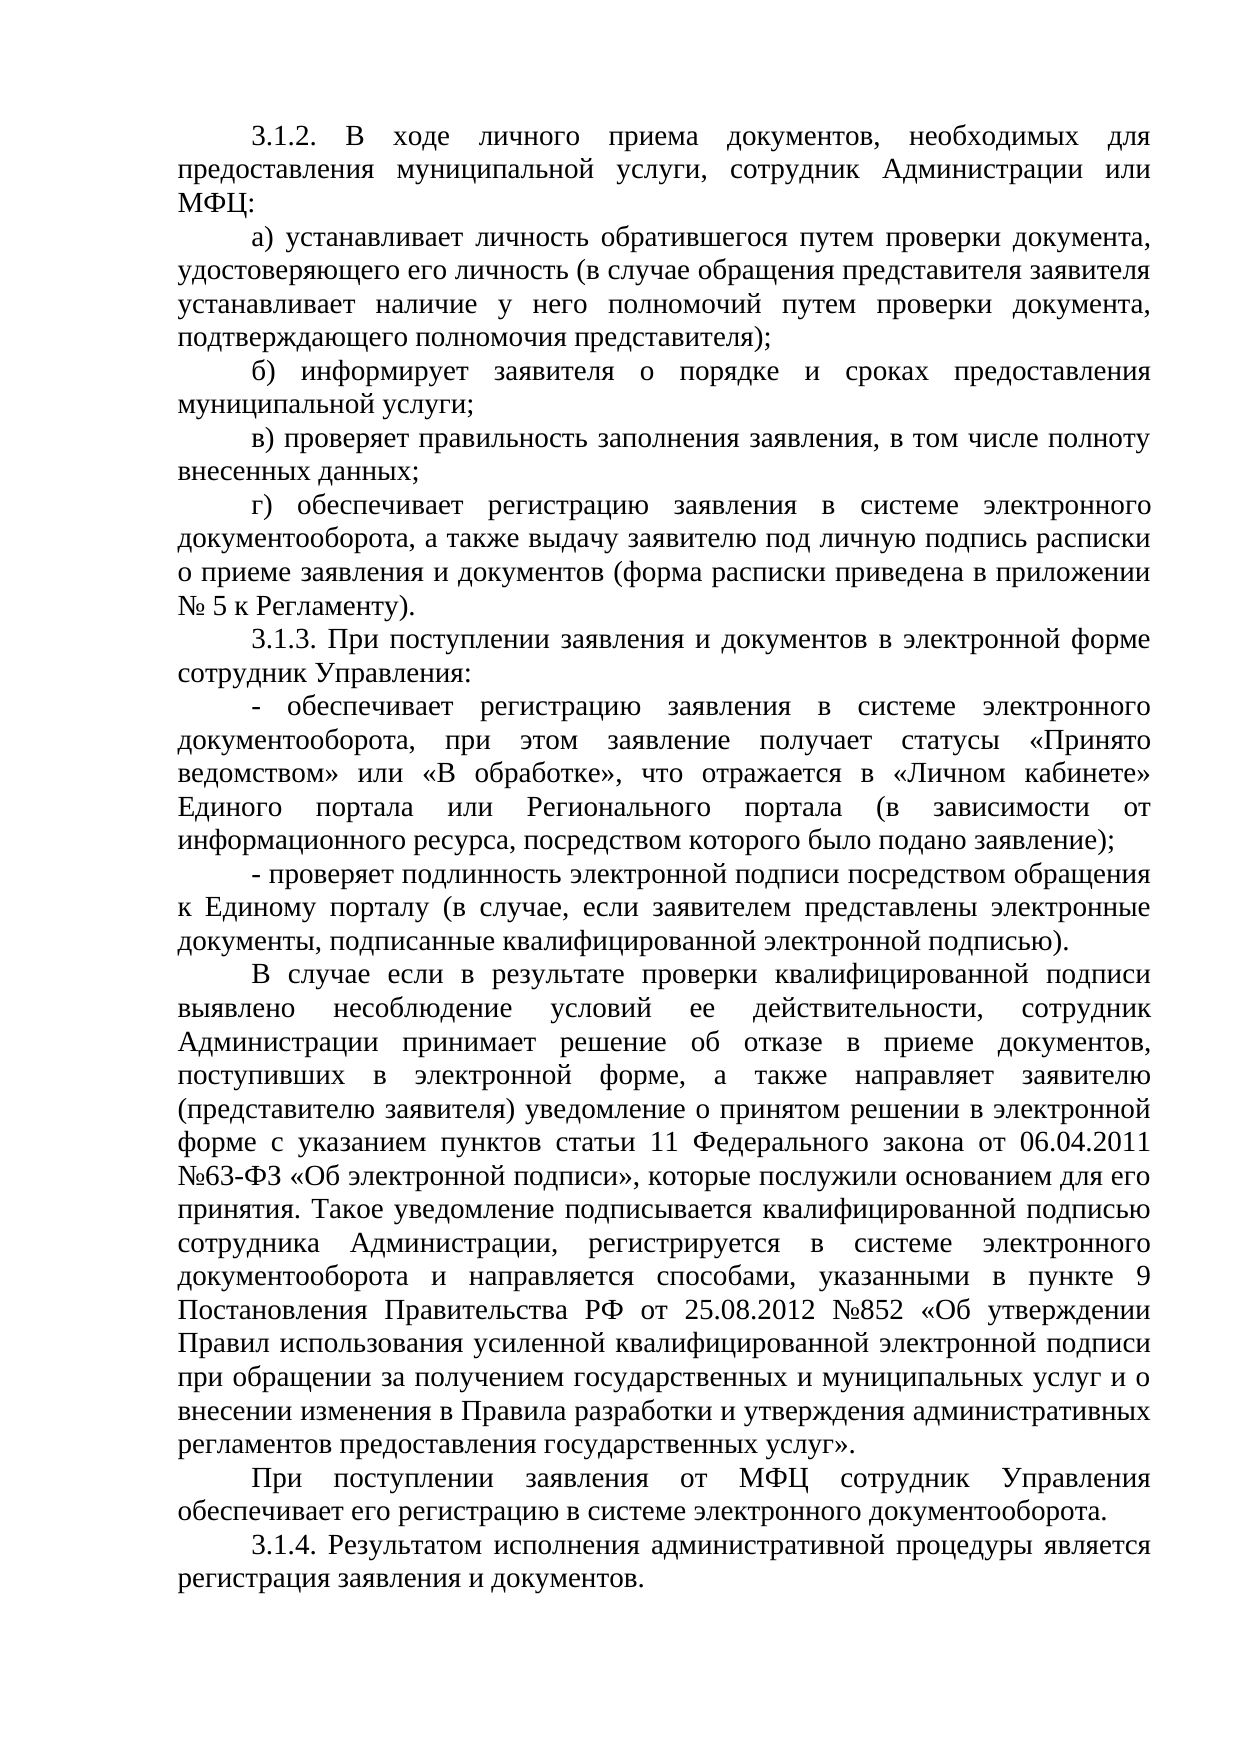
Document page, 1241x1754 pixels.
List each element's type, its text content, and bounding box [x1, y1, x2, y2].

text При поступлении заявления от МФЦ сотрудник Управления обеспечивает его регистрацию в системе электронного документооборота. [177, 1460, 1152, 1527]
text 3.1.3. При поступлении заявления и документов в электронной форме сотрудник Управления: [177, 621, 1152, 688]
text 3.1.2. В ходе личного приема документов, необходимых для предоставления муниципальной услуги, сотрудник Администрации или МФЦ: [177, 118, 1152, 219]
text в) проверяет правильность заполнения заявления, в том числе полноту внесенных данных; [177, 420, 1152, 487]
text г) обеспечивает регистрацию заявления в системе электронного документооборота, а также выдачу заявителю под личную подпись расписки о приеме заявления и документов (форма расписки приведена в приложении № 5 к Регламенту). [177, 487, 1152, 621]
text - проверяет подлинность электронной подписи посредством обращения к Единому порталу (в случае, если заявителем представлены электронные документы, подписанные квалифицированной электронной подписью). [177, 856, 1152, 957]
text а) устанавливает личность обратившегося путем проверки документа, удостоверяющего его личность (в случае обращения представителя заявителя устанавливает наличие у него полномочий путем проверки документа, подтверждающего полномочия представителя); [177, 219, 1152, 353]
text 3.1.4. Результатом исполнения административной процедуры является регистрация заявления и документов. [177, 1527, 1152, 1594]
text б) информирует заявителя о порядке и сроках предоставления муниципальной услуги; [177, 353, 1152, 420]
text В случае если в результате проверки квалифицированной подписи выявлено несоблюдение условий ее действительности, сотрудник Администрации принимает решение об отказе в приеме документов, поступивших в электронной форме, а также направляет заявителю (представителю заявителя) уведомление о принятом решении в электронной форме с указанием пунктов статьи 11 Федерального закона от 06.04.2011 №63-ФЗ «Об электронной подписи», которые послужили основанием для его принятия. Такое уведомление подписывается квалифицированной подписью сотрудника Администрации, регистрируется в системе электронного документооборота и направляется способами, указанными в пункте 9 Постановления Правительства РФ от 25.08.2012 №852 «Об утверждении Правил использования усиленной квалифицированной электронной подписи при обращении за получением государственных и муниципальных услуг и о внесении изменения в Правила разработки и утверждения административных регламентов предоставления государственных услуг». [177, 957, 1152, 1460]
text - обеспечивает регистрацию заявления в системе электронного документооборота, при этом заявление получает статусы «Принято ведомством» или «В обработке», что отражается в «Личном кабинете» Единого портала или Регионального портала (в зависимости от информационного ресурса, посредством которого было подано заявление); [177, 688, 1152, 856]
